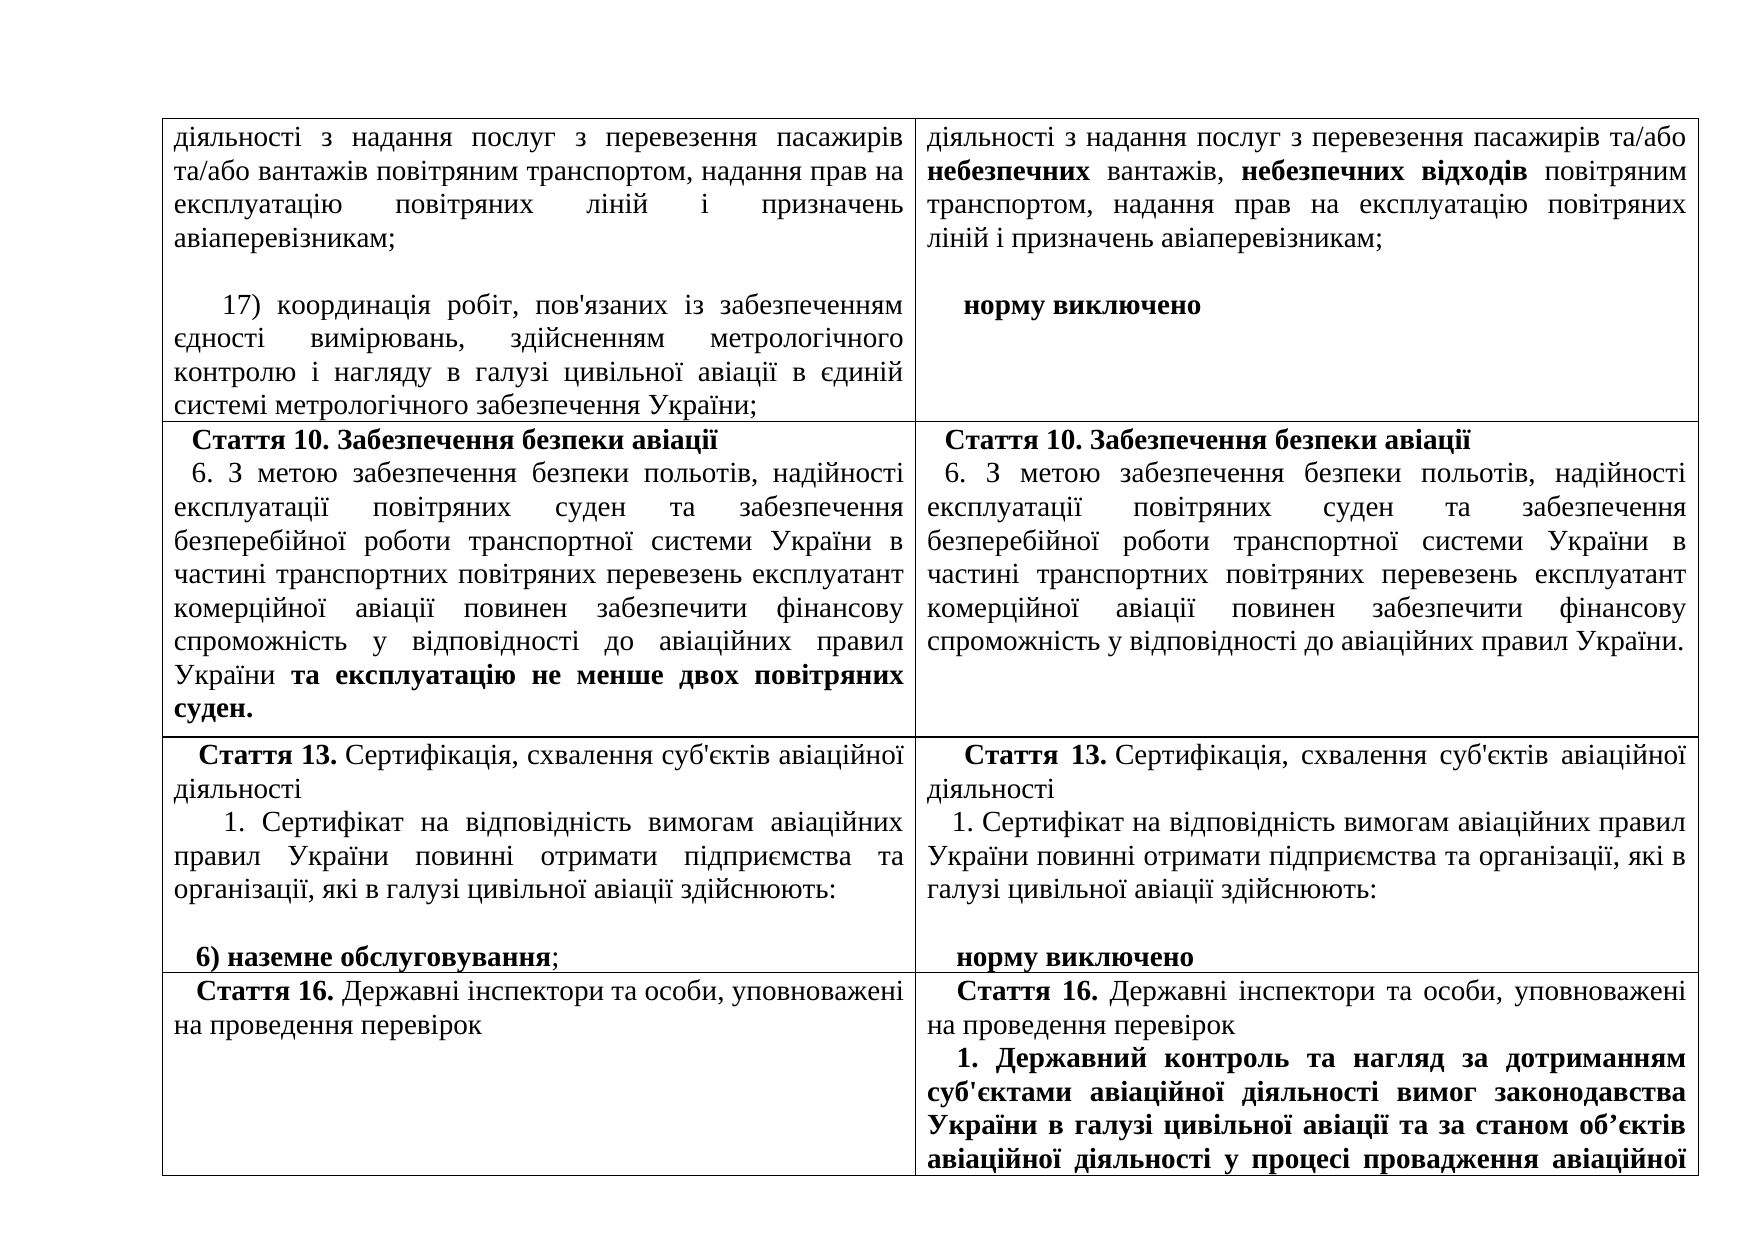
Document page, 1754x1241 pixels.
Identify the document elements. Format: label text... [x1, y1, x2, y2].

table_cell Стаття 10. Забезпечення безпеки авіації 6. З метою забезпечення безпеки польотів, надійності експлуатації повітряних суден та забезпечення безперебійної роботи транспортної системи України в частині транспортних повітряних перевезень експлуатант комерційної авіації повинен забезпечити фінансову спроможність у відповідності до авіаційних правил України. [916, 422, 1698, 736]
table_cell Стаття 13. Сертифікація, схвалення суб'єктів авіаційної діяльності 1. Сертифікат на відповідність вимогам авіаційних правил України повинні отримати підприємства та організації, які в галузі цивільної авіації здійснюють: 6) наземне обслуговування; [163, 738, 915, 972]
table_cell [916, 973, 1698, 1174]
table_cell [163, 973, 915, 1174]
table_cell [163, 119, 915, 421]
table_cell Стаття 13. Сертифікація, схвалення суб'єктів авіаційної діяльності 1. Сертифікат на відповідність вимогам авіаційних правил України повинні отримати підприємства та організації, які в галузі цивільної авіації здійснюють: норму виключено [916, 738, 1698, 972]
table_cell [916, 119, 1698, 421]
table_cell Стаття 10. Забезпечення безпеки авіації 6. З метою забезпечення безпеки польотів, надійності експлуатації повітряних суден та забезпечення безперебійної роботи транспортної системи України в частині транспортних повітряних перевезень експлуатант комерційної авіації повинен забезпечити фінансову спроможність у відповідності до авіаційних правил України та експлуатацію не менше двох повітряних суден. [163, 422, 915, 736]
